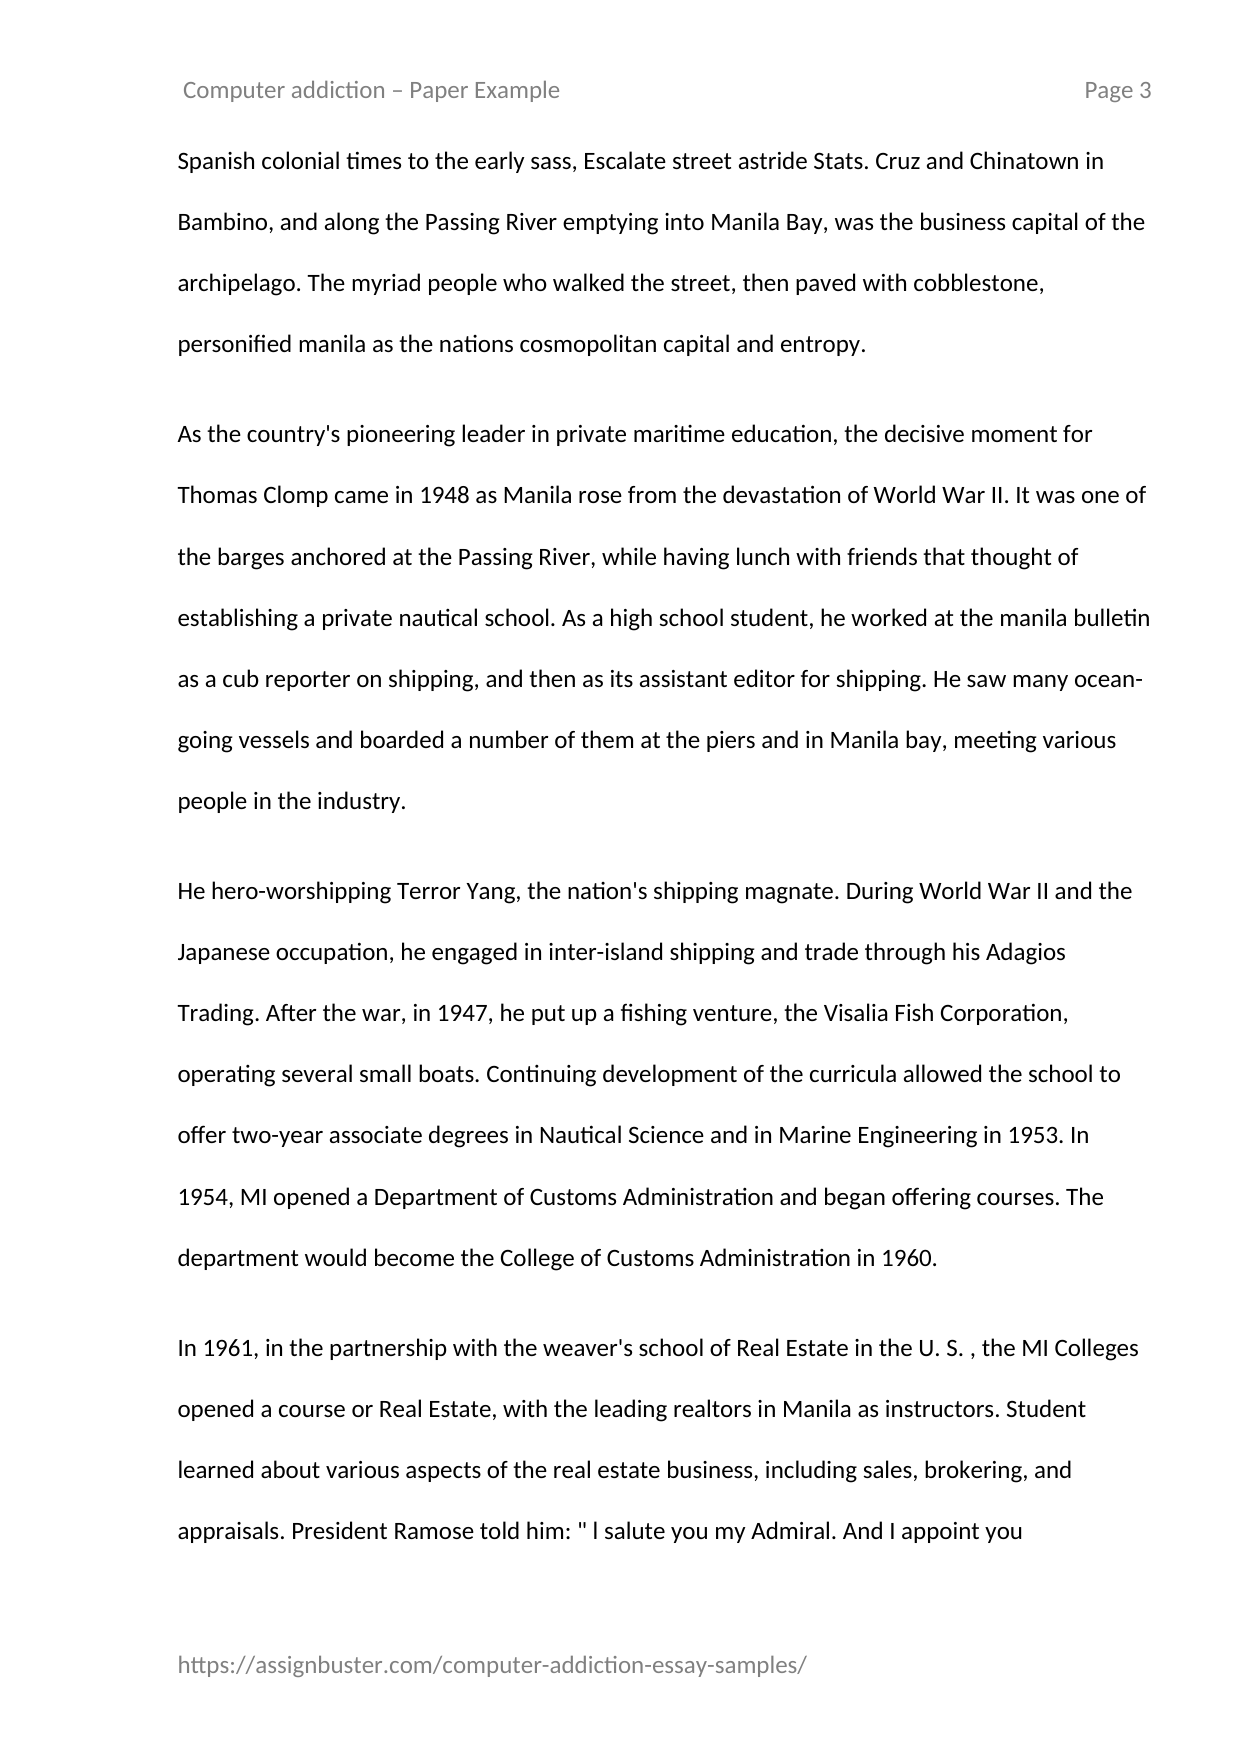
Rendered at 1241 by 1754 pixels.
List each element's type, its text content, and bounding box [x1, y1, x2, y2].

text As the country's pioneering leader in private maritime education, the decisive moment for Thomas Clomp came in 1948 as Manila rose from the devastation of World War II. It was one of the barges anchored at the Passing River, while having lunch with friends that thought of establishing a private nautical school. As a high school student, he worked at the manila bulletin as a cub reporter on shipping, and then as its assistant editor for shipping. He saw many ocean-going vessels and boarded a number of them at the piers and in Manila bay, meeting various people in the industry. [177, 419, 1152, 815]
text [177, 1332, 1152, 1546]
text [177, 145, 1152, 359]
text He hero-worshipping Terror Yang, the nation's shipping magnate. During World War II and the Japanese occupation, he engaged in inter-island shipping and trade through his Adagios Trading. After the war, in 1947, he put up a fishing venture, the Visalia Fish Corporation, operating several small boats. Continuing development of the curricula allowed the school to offer two-year associate degrees in Nautical Science and in Marine Engineering in 1953. In 1954, MI opened a Department of Customs Administration and began offering courses. The department would become the College of Customs Administration in 1960. [177, 875, 1152, 1272]
